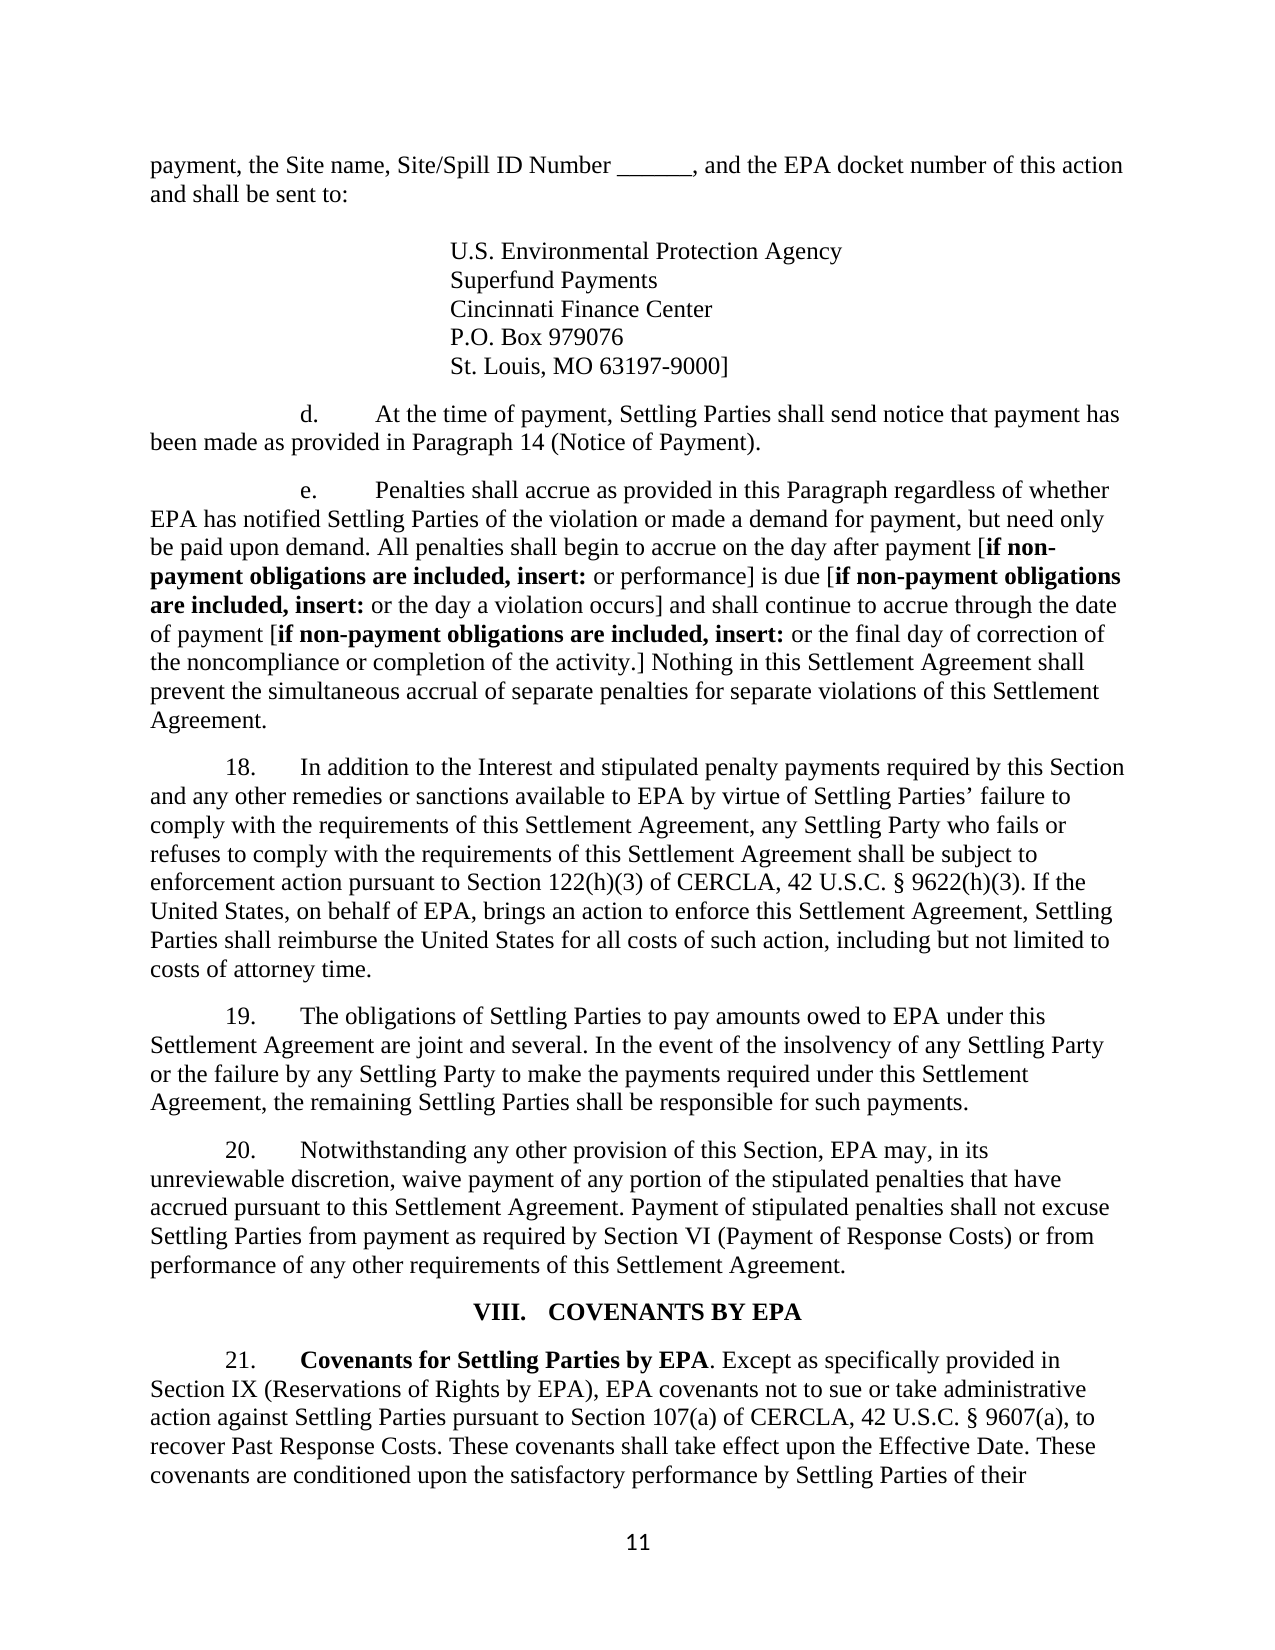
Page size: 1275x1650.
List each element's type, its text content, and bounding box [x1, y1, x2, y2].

text The obligations of Settling Parties to pay amounts owed to EPA under this Settlement Agreement are joint and several. In the event of the insolvency of any Settling Party or the failure by any Settling Party to make the payments required under this Settlement Agreement, the remaining Settling Parties shall be responsible for such payments. [150, 1001, 1125, 1116]
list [150, 150, 1125, 207]
text Penalties shall accrue as provided in this Paragraph regardless of whether EPA has notified Settling Parties of the violation or made a demand for payment, but need only be paid upon demand. All penalties shall begin to accrue on the day after payment [if non-payment obligations are included, insert: or performance] is due [if non-payment obligations are included, insert: or the day a violation occurs] and shall continue to accrue through the date of payment [if non-payment obligations are included, insert: or the final day of correction of the noncompliance or completion of the activity.] Nothing in this Settlement Agreement shall prevent the simultaneous accrual of separate penalties for separate violations of this Settlement Agreement. [150, 475, 1125, 734]
text St. Louis, MO 63197-9000] [150, 351, 1125, 380]
text In addition to the Interest and stipulated penalty payments required by this Section and any other remedies or sanctions available to EPA by virtue of Settling Parties’ failure to comply with the requirements of this Settlement Agreement, any Settling Party who fails or refuses to comply with the requirements of this Settlement Agreement shall be subject to enforcement action pursuant to Section 122(h)(3) of CERCLA, 42 U.S.C. § 9622(h)(3). If the United States, on behalf of EPA, brings an action to enforce this Settlement Agreement, Settling Parties shall reimburse the United States for all costs of such action, including but not limited to costs of attorney time. [150, 752, 1125, 982]
text Superfund Payments [150, 265, 1125, 294]
subtitle COVENANTS BY EPA [150, 1297, 1125, 1326]
text U.S. Environmental Protection Agency [150, 236, 1125, 265]
text Notwithstanding any other provision of this Section, EPA may, in its unreviewable discretion, waive payment of any portion of the stipulated penalties that have accrued pursuant to this Settlement Agreement. Payment of stipulated penalties shall not excuse Settling Parties from payment as required by Section V (Payment of Response Costs) or from performance of any other requirements of this Settlement Agreement. [150, 1135, 1125, 1279]
text Cincinnati Finance Center [150, 294, 1125, 322]
text At the time of payment, Settling Parties shall send notice that payment has been made as provided in Paragraph 14 (Notice of Payment). [150, 399, 1125, 456]
text P.O. Box 979076 [150, 322, 1125, 351]
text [150, 1345, 1125, 1489]
